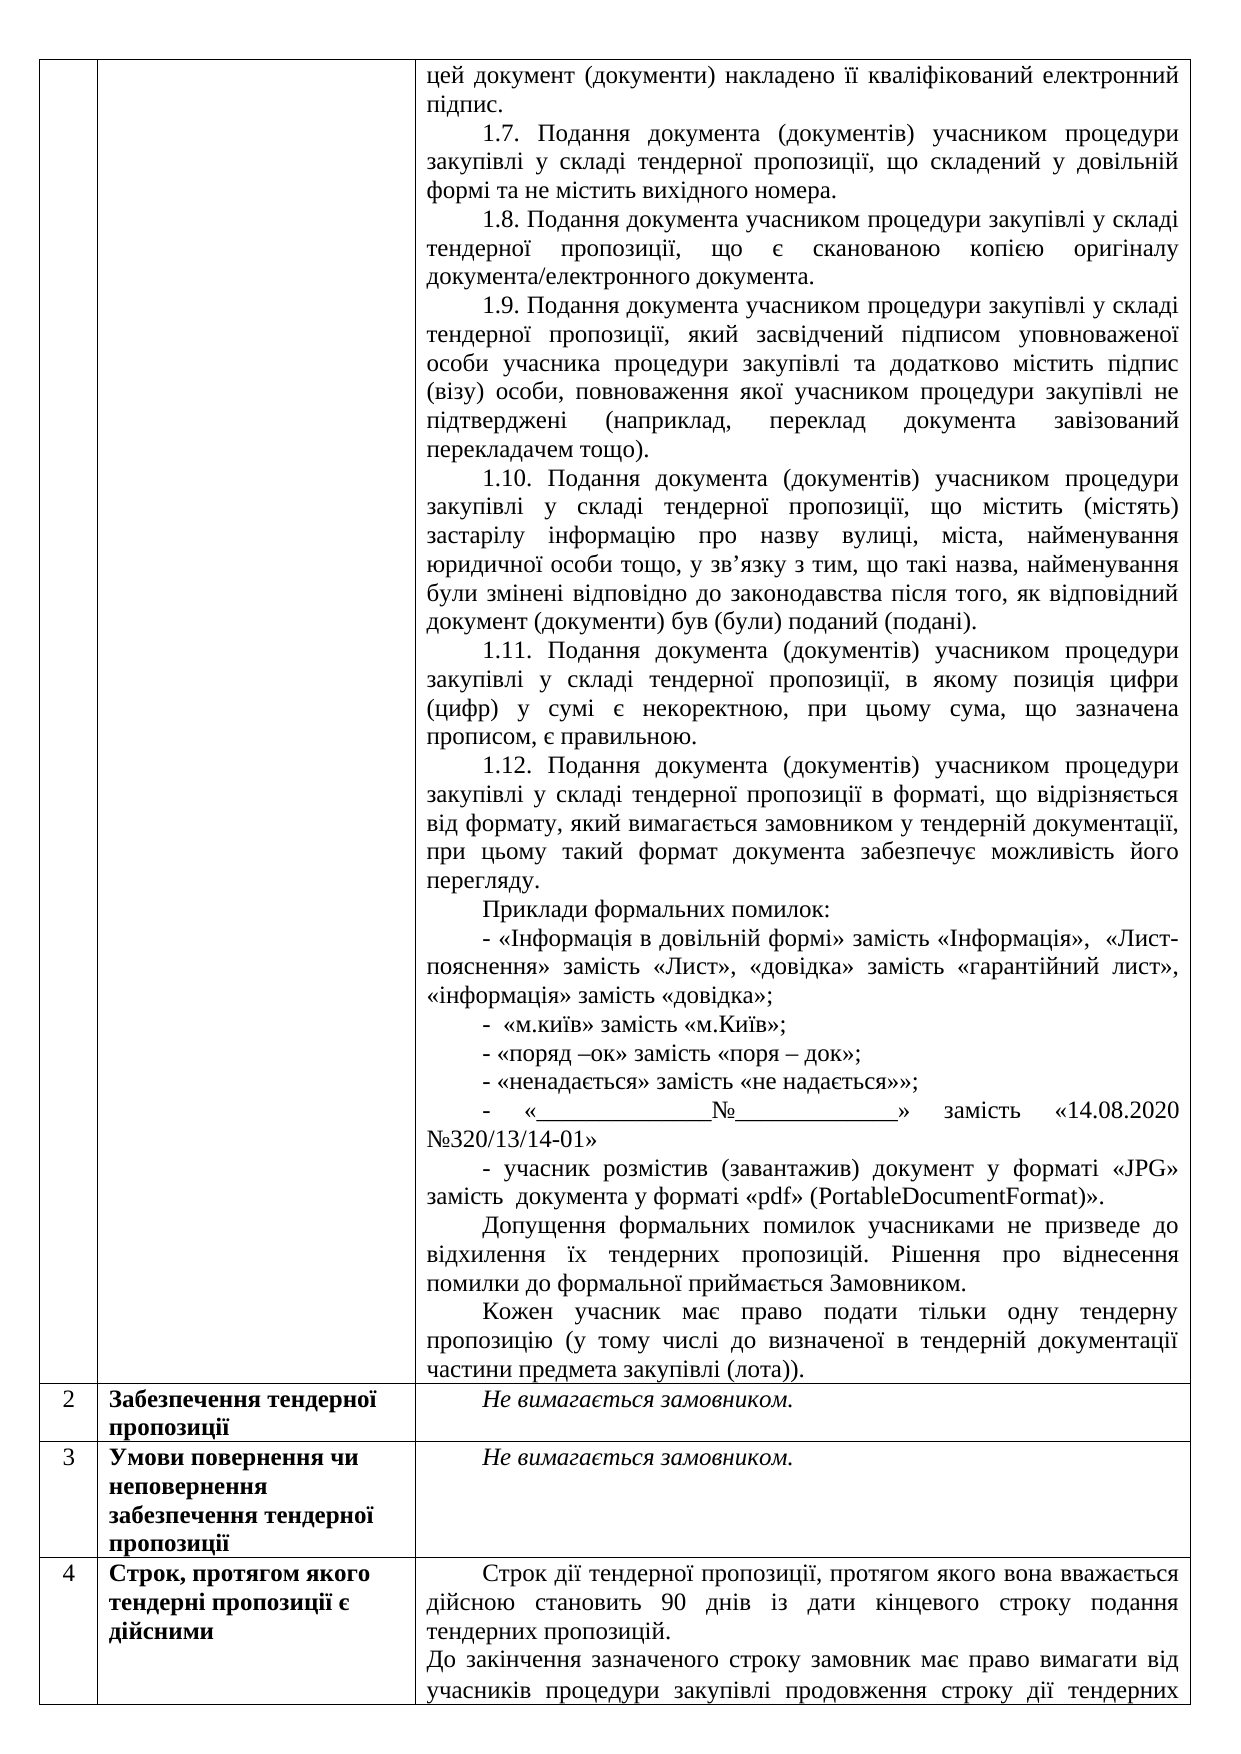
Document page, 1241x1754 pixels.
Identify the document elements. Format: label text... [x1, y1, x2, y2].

table_cell 4 [40, 1558, 97, 1704]
table_cell Забезпечення тендерної пропозиції [98, 1384, 415, 1441]
table_cell 3 [40, 1442, 97, 1557]
table_cell Умови повернення чи неповернення забезпечення тендерної пропозиції [98, 1442, 415, 1557]
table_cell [416, 1558, 1190, 1704]
table_cell Не вимагається замовником. [416, 1384, 1190, 1441]
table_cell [416, 60, 1190, 1383]
table_cell 2 [40, 1384, 97, 1441]
table_cell 1 [40, 60, 97, 1383]
table_cell Не вимагається замовником. [416, 1442, 1190, 1557]
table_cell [98, 1558, 415, 1704]
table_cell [98, 60, 415, 1383]
